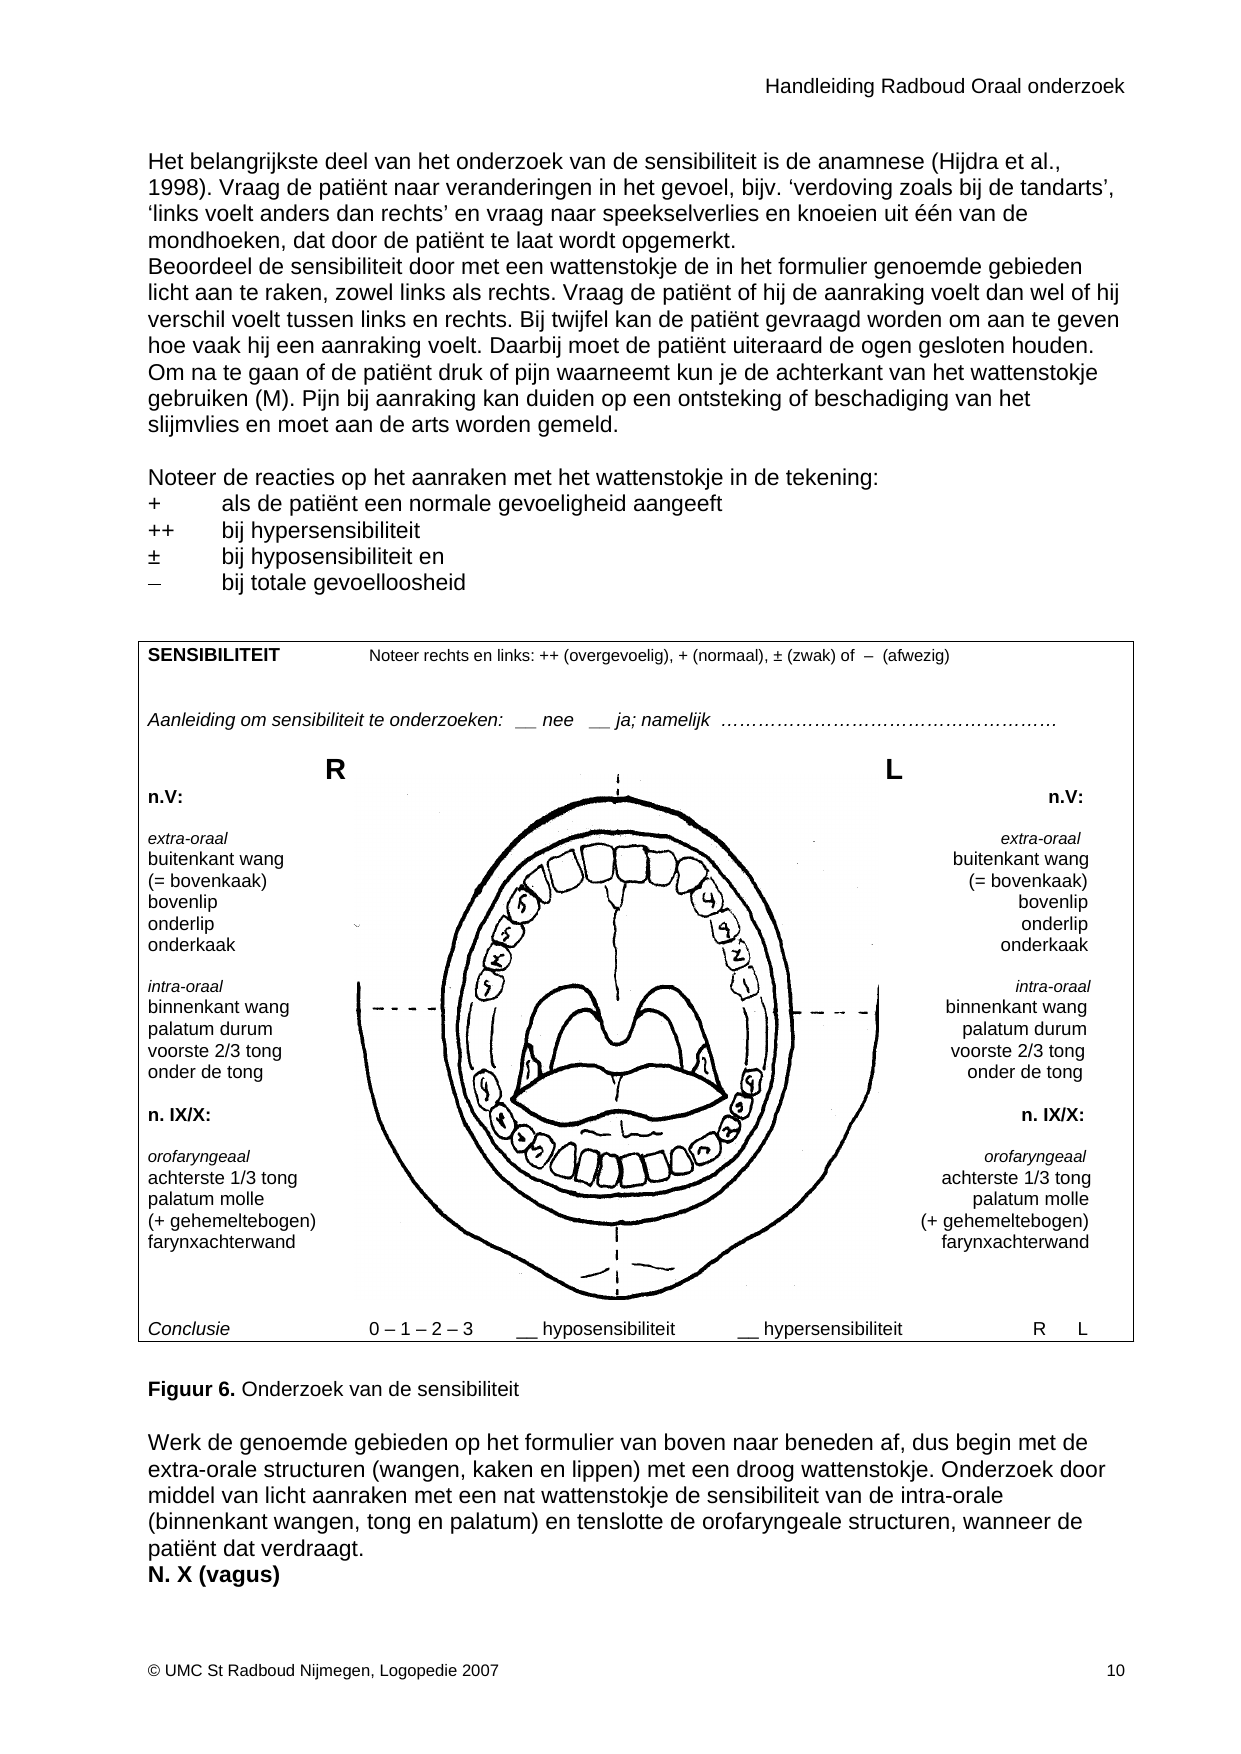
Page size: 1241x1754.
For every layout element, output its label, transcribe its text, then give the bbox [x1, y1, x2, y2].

text buitenkant wang buitenkant wang [148, 848, 353, 869]
text intra-oraal intra-oraal [879, 977, 1125, 996]
text (= bovenkaak) (= bovenkaak) [148, 869, 353, 891]
text n.V: n.V: [879, 786, 1125, 807]
text extra-oraal extra-oraal [879, 829, 1125, 848]
text n. IX/X: n. IX/X: [879, 1104, 1125, 1126]
text onder de tong onder de tong [879, 1061, 1125, 1104]
text + als de patiënt een normale gevoeligheid aangeeft [148, 490, 1125, 517]
text bij totale gevoelloosheid [148, 569, 1125, 596]
text Conclusie 0 – 1 – 2 – 3 __ hyposensibiliteit __ hypersensibiliteit R L [139, 1314, 1133, 1341]
text Noteer de reacties op het aanraken met het wattenstokje in de tekening: [148, 464, 1125, 490]
text bovenlip bovenlip [148, 891, 353, 912]
text extra-oraal extra-oraal [148, 829, 353, 848]
text ++ bij hypersensibiliteit [148, 517, 1125, 543]
text onderlip onderlip [148, 912, 353, 934]
text onderkaak onderkaak [879, 934, 1125, 956]
text R L [148, 752, 1125, 786]
text orofaryngeaal orofaryngeaal [879, 1147, 1125, 1166]
text (+ gehemeltebogen) (+ gehemeltebogen) [879, 1209, 1125, 1231]
text ± bij hyposensibiliteit en [148, 543, 1125, 569]
text palatum molle palatum molle [148, 1188, 353, 1209]
picture [353, 774, 879, 1300]
text N. X (vagus) [148, 1561, 1125, 1587]
text farynxachterwand farynxachterwand [879, 1231, 1125, 1253]
text bovenlip bovenlip [879, 891, 1125, 912]
text farynxachterwand farynxachterwand [148, 1231, 353, 1253]
text n.V: n.V: [148, 786, 353, 807]
text onderkaak onderkaak [148, 934, 353, 956]
text achterste 1/3 tong achterste 1/3 tong [148, 1166, 353, 1188]
text voorste 2/3 tong voorste 2/3 tong [148, 1039, 353, 1061]
text buitenkant wang buitenkant wang [879, 848, 1125, 869]
text (= bovenkaak) (= bovenkaak) [879, 869, 1125, 891]
text palatum durum palatum durum [879, 1018, 1125, 1039]
text onderlip onderlip [879, 912, 1125, 934]
text Beoordeel de sensibiliteit door met een wattenstokje de in het formulier genoemde gebieden licht aan te raken, zowel links als rechts. Vraag de patiënt of hij de aanraking voelt dan wel of hij verschil voelt tussen links en rechts. Bij twijfel kan de patiënt gevraagd worden om aan te geven hoe vaak hij een aanraking voelt. Daarbij moet de patiënt uiteraard de ogen gesloten houden. Om na te gaan of de patiënt druk of pijn waarneemt kun je de achterkant van het wattenstokje gebruiken (M). Pijn bij aanraking kan duiden op een ontsteking of beschadiging van het slijmvlies en moet aan de arts worden gemeld. [148, 253, 1125, 437]
text binnenkant wang binnenkant wang [148, 996, 353, 1018]
text Aanleiding om sensibiliteit te onderzoeken: __ nee __ ja; namelijk ……………………………………………… [148, 709, 1125, 730]
text palatum molle palatum molle [879, 1188, 1125, 1209]
text SENSIBILITEIT Noteer rechts en links: ++ (overgevoelig), + (normaal), ± (zwak) of – (afwezig) [139, 642, 1133, 666]
text onder de tong onder de tong [148, 1061, 353, 1104]
text achterste 1/3 tong achterste 1/3 tong [879, 1166, 1125, 1188]
text voorste 2/3 tong voorste 2/3 tong [879, 1039, 1125, 1061]
text Werk de genoemde gebieden op het formulier van boven naar beneden af, dus begin met de extra-orale structuren (wangen, kaken en lippen) met een droog wattenstokje. Onderzoek door middel van licht aanraken met een nat wattenstokje de sensibiliteit van de intra-orale (binnenkant wangen, tong en palatum) en tenslotte de orofaryngeale structuren, wanneer de patiënt dat verdraagt. [148, 1429, 1125, 1561]
text binnenkant wang binnenkant wang [879, 996, 1125, 1018]
text palatum durum palatum durum [148, 1018, 353, 1039]
text (+ gehemeltebogen) (+ gehemeltebogen) [148, 1209, 353, 1231]
text n. IX/X: n. IX/X: [148, 1104, 353, 1126]
text Figuur 6. Onderzoek van de sensibiliteit [148, 1377, 1125, 1401]
text intra-oraal intra-oraal [148, 977, 353, 996]
text orofaryngeaal orofaryngeaal [148, 1147, 353, 1166]
text Het belangrijkste deel van het onderzoek van de sensibiliteit is de anamnese (Hijdra et al., 1998). Vraag de patiënt naar veranderingen in het gevoel, bijv. ‘verdoving zoals bij de tandarts’, ‘links voelt anders dan rechts’ en vraag naar speekselverlies en knoeien uit één van de mondhoeken, dat door de patiënt te laat wordt opgemerkt. [148, 148, 1125, 253]
